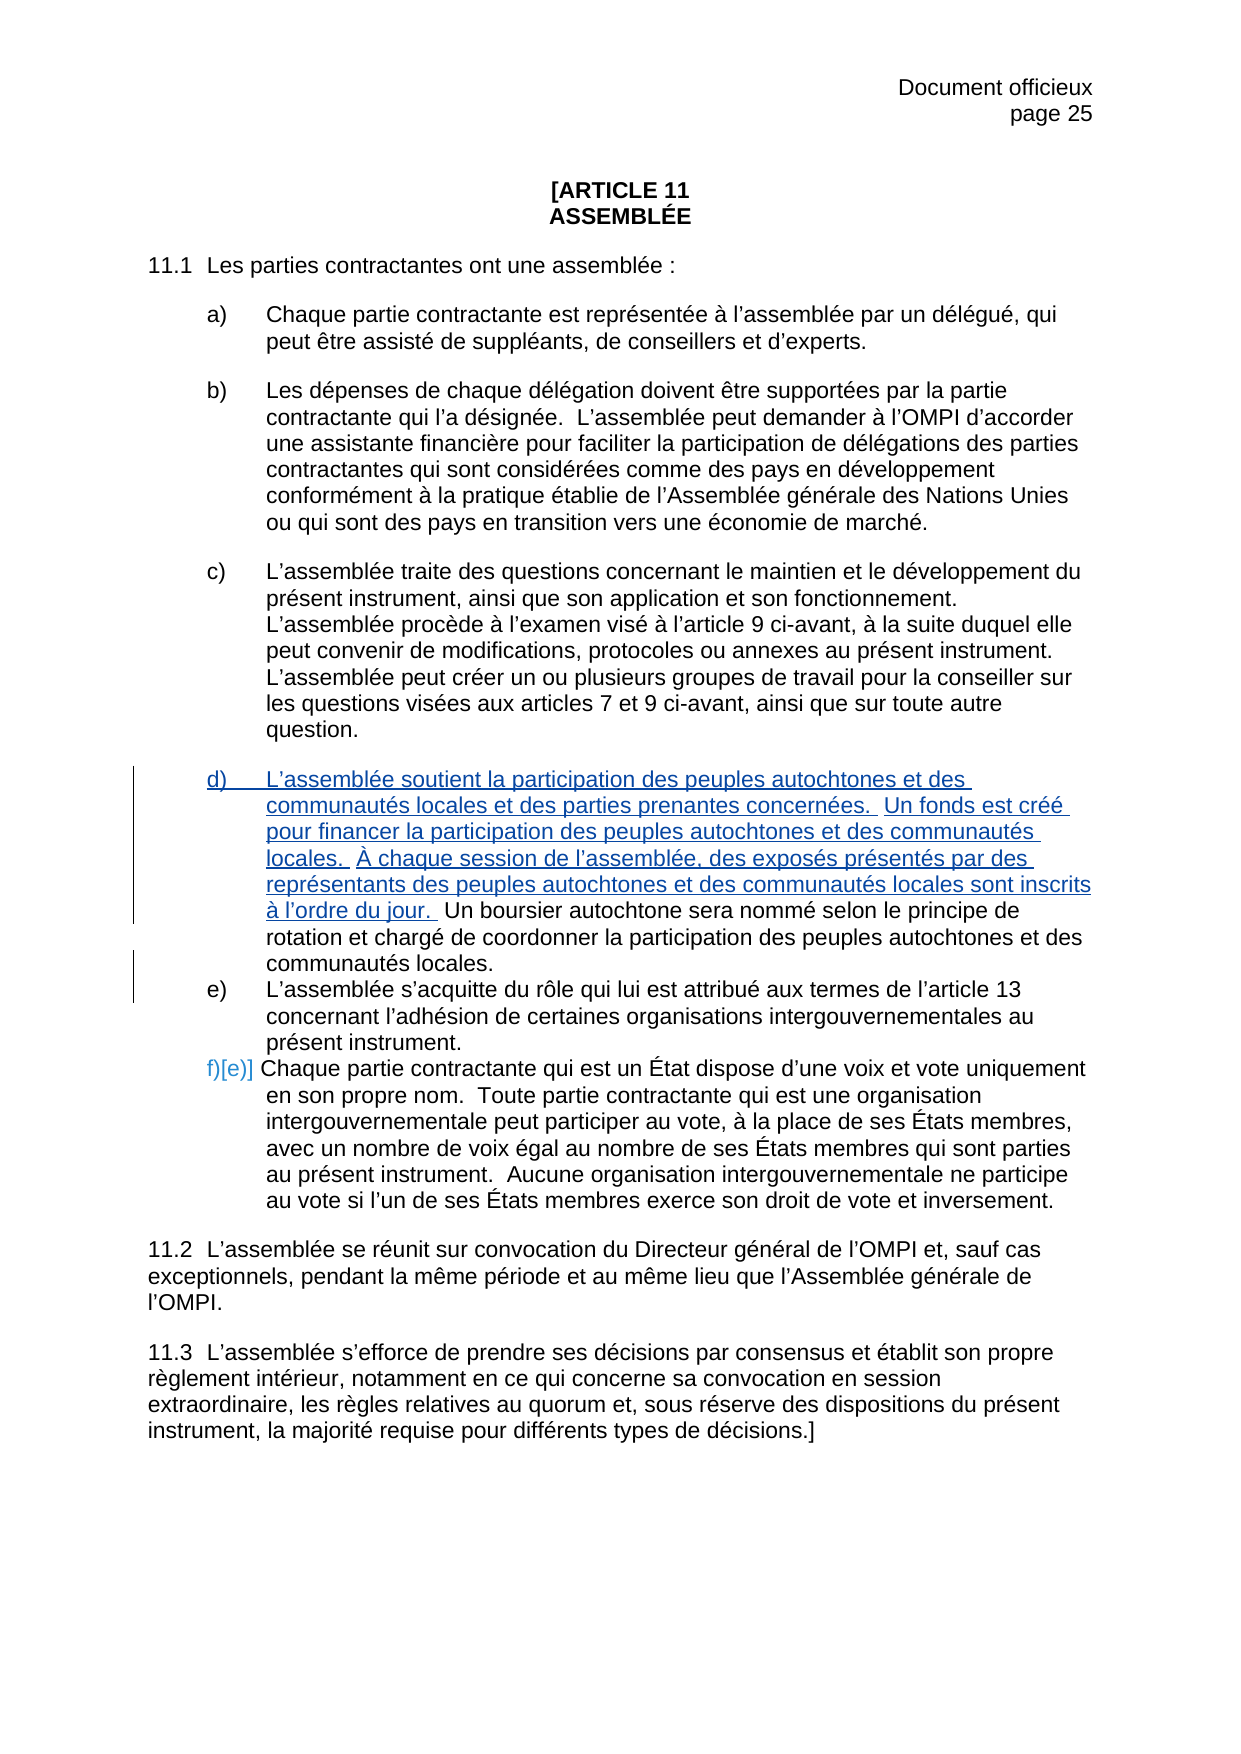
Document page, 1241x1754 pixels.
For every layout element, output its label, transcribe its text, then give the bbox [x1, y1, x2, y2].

list Chaque partie contractante est représentée à l’assemblée par un délégué, qui peut être assisté de suppléants, de conseillers et d’experts. [207, 301, 1093, 354]
text 11.2 L’assemblée se réunit sur convocation du Directeur général de l’OMPI et, sauf cas exceptionnels, pendant la même période et au même lieu que l’Assemblée générale de l’OMPI. [148, 1236, 1093, 1316]
list Chaque partie contractante qui est un État dispose d’une voix et vote uniquement en son propre nom. Toute partie contractante qui est une organisation intergouvernementale peut participer au vote, à la place de ses États membres, avec un nombre de voix égal au nombre de ses États membres qui sont parties au présent instrument. Aucune organisation intergouvernementale ne participe au vote si l’un de ses États membres exerce son droit de vote et inversement. [207, 1055, 1093, 1213]
text 11.3 L’assemblée s’efforce de prendre ses décisions par consensus et établit son propre règlement intérieur, notamment en ce qui concerne sa convocation en session extraordinaire, les règles relatives au quorum et, sous réserve des dispositions du présent instrument, la majorité requise pour différents types de décisions.] [148, 1338, 1093, 1444]
list L’assemblée s’acquitte du rôle qui lui est attribué aux termes de l’article 13 concernant l’adhésion de certaines organisations intergouvernementales au présent instrument. [207, 976, 1093, 1055]
list L’assemblée traite des questions concernant le maintien et le développement du présent instrument, ainsi que son application et son fonctionnement. L’assemblée procède à l’examen visé à l’article 9 ci-avant, à la suite duquel elle peut convenir de modifications, protocoles ou annexes au présent instrument. L’assemblée peut créer un ou plusieurs groupes de travail pour la conseiller sur les questions visées aux articles 7 et 9 ci-avant, ainsi que sur toute autre question. [207, 558, 1093, 743]
text 11.1 Les parties contractantes ont une assemblée : [148, 252, 1093, 278]
text ASSEMBLÉE [148, 203, 1093, 229]
text [ARTICLE 11 [148, 177, 1093, 203]
list Les dépenses de chaque délégation doivent être supportées par la partie contractante qui l’a désignée. L’assemblée peut demander à l’OMPI d’accorder une assistante financière pour faciliter la participation de délégations des parties contractantes qui sont considérées comme des pays en développement conformément à la pratique établie de l’Assemblée générale des Nations Unies ou qui sont des pays en transition vers une économie de marché. [207, 377, 1093, 535]
list Un boursier autochtone sera nommé selon le principe de rotation et chargé de coordonner la participation des peuples autochtones et des communautés locales. [207, 766, 1093, 976]
